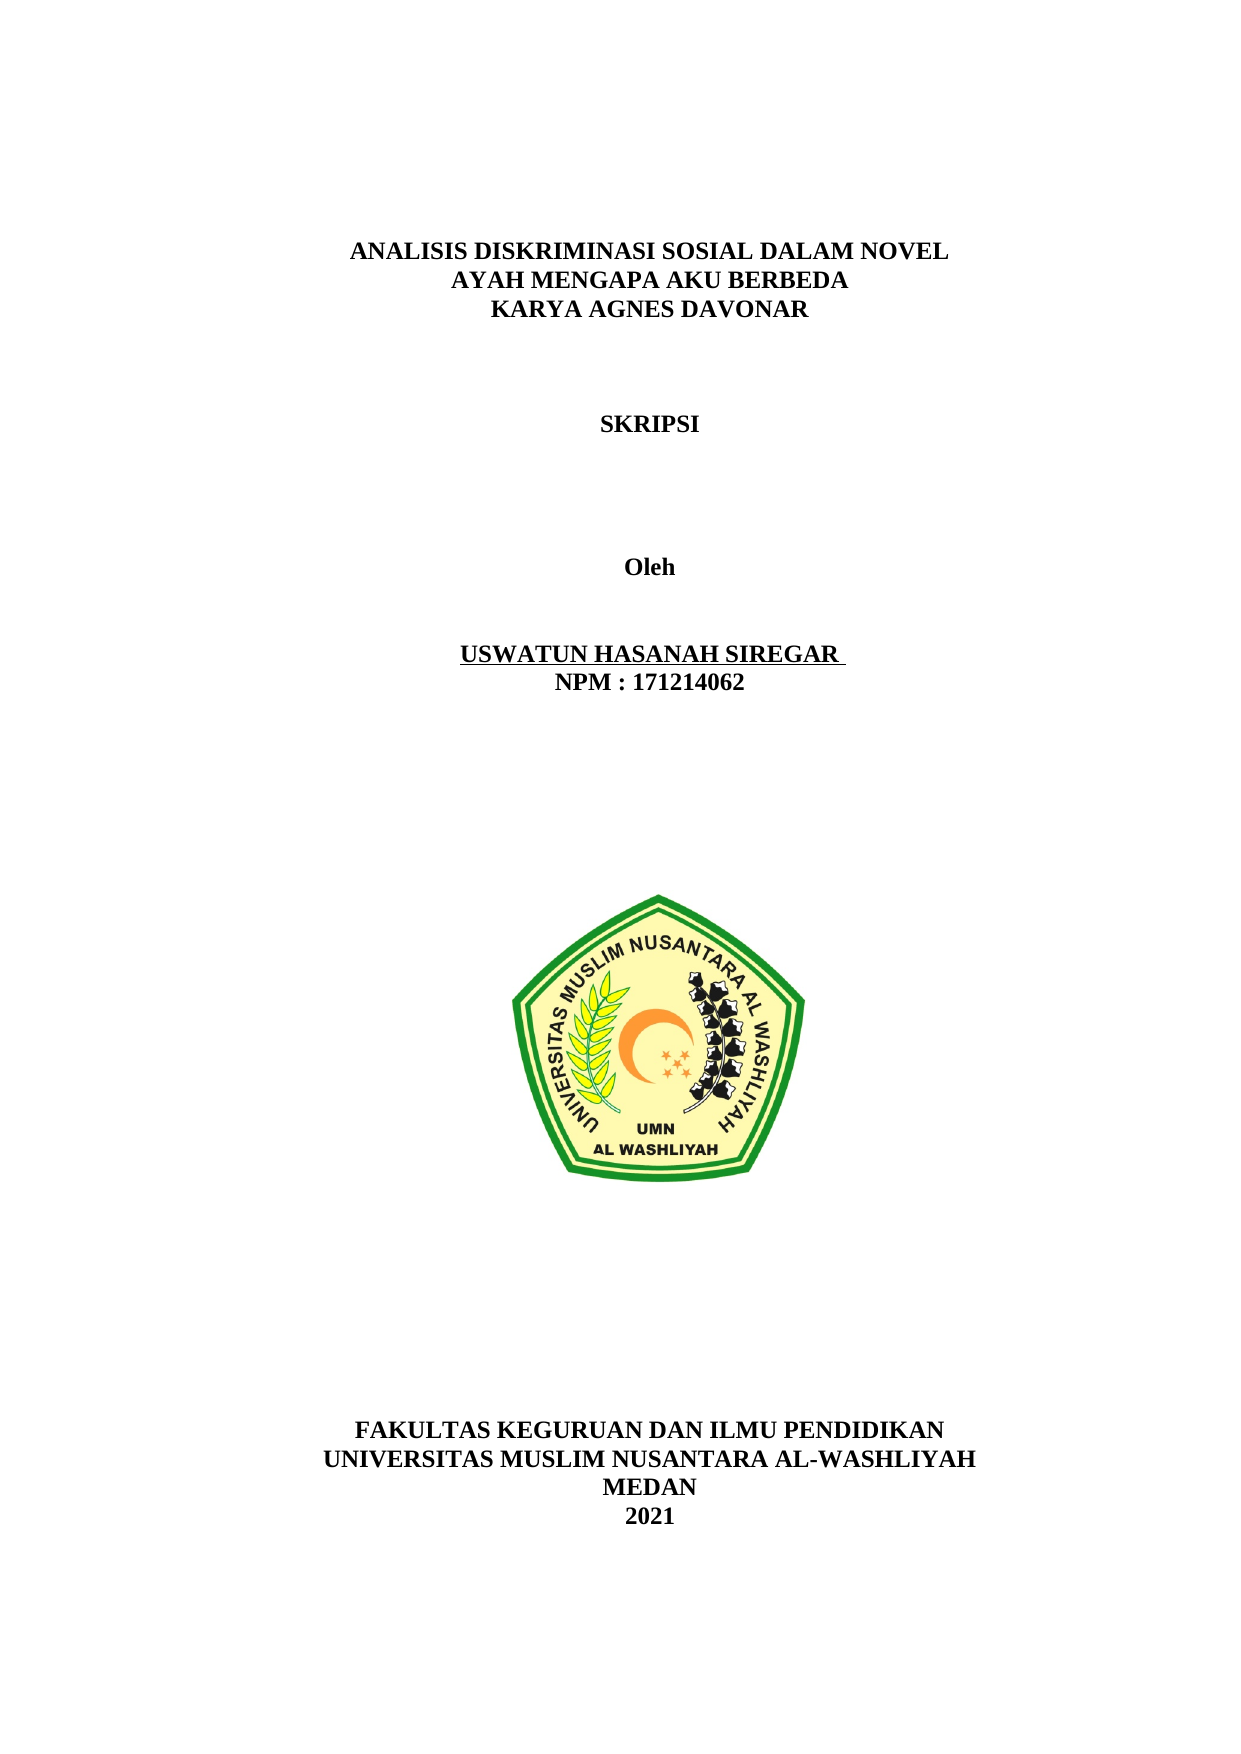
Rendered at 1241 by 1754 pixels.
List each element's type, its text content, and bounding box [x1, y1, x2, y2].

text UNIVERSITAS MUSLIM NUSANTARA AL-WASHLIYAH [236, 1444, 1063, 1472]
text NPM : 171214062 [236, 667, 1063, 696]
text ANALISIS DISKRIMINASI SOSIAL DALAM NOVEL [236, 236, 1063, 265]
text FAKULTAS KEGURUAN DAN ILMU PENDIDIKAN [236, 1415, 1063, 1444]
text 2021 [236, 1501, 1063, 1530]
text KARYA AGNES DAVONAR [236, 294, 1063, 322]
text MEDAN [236, 1472, 1063, 1501]
text USWATUN HASANAH SIREGAR [236, 639, 1063, 667]
text AYAH MENGAPA AKU BERBEDA [236, 265, 1063, 294]
picture [511, 890, 807, 1186]
text SKRIPSI [236, 409, 1063, 437]
text Oleh [236, 552, 1063, 581]
